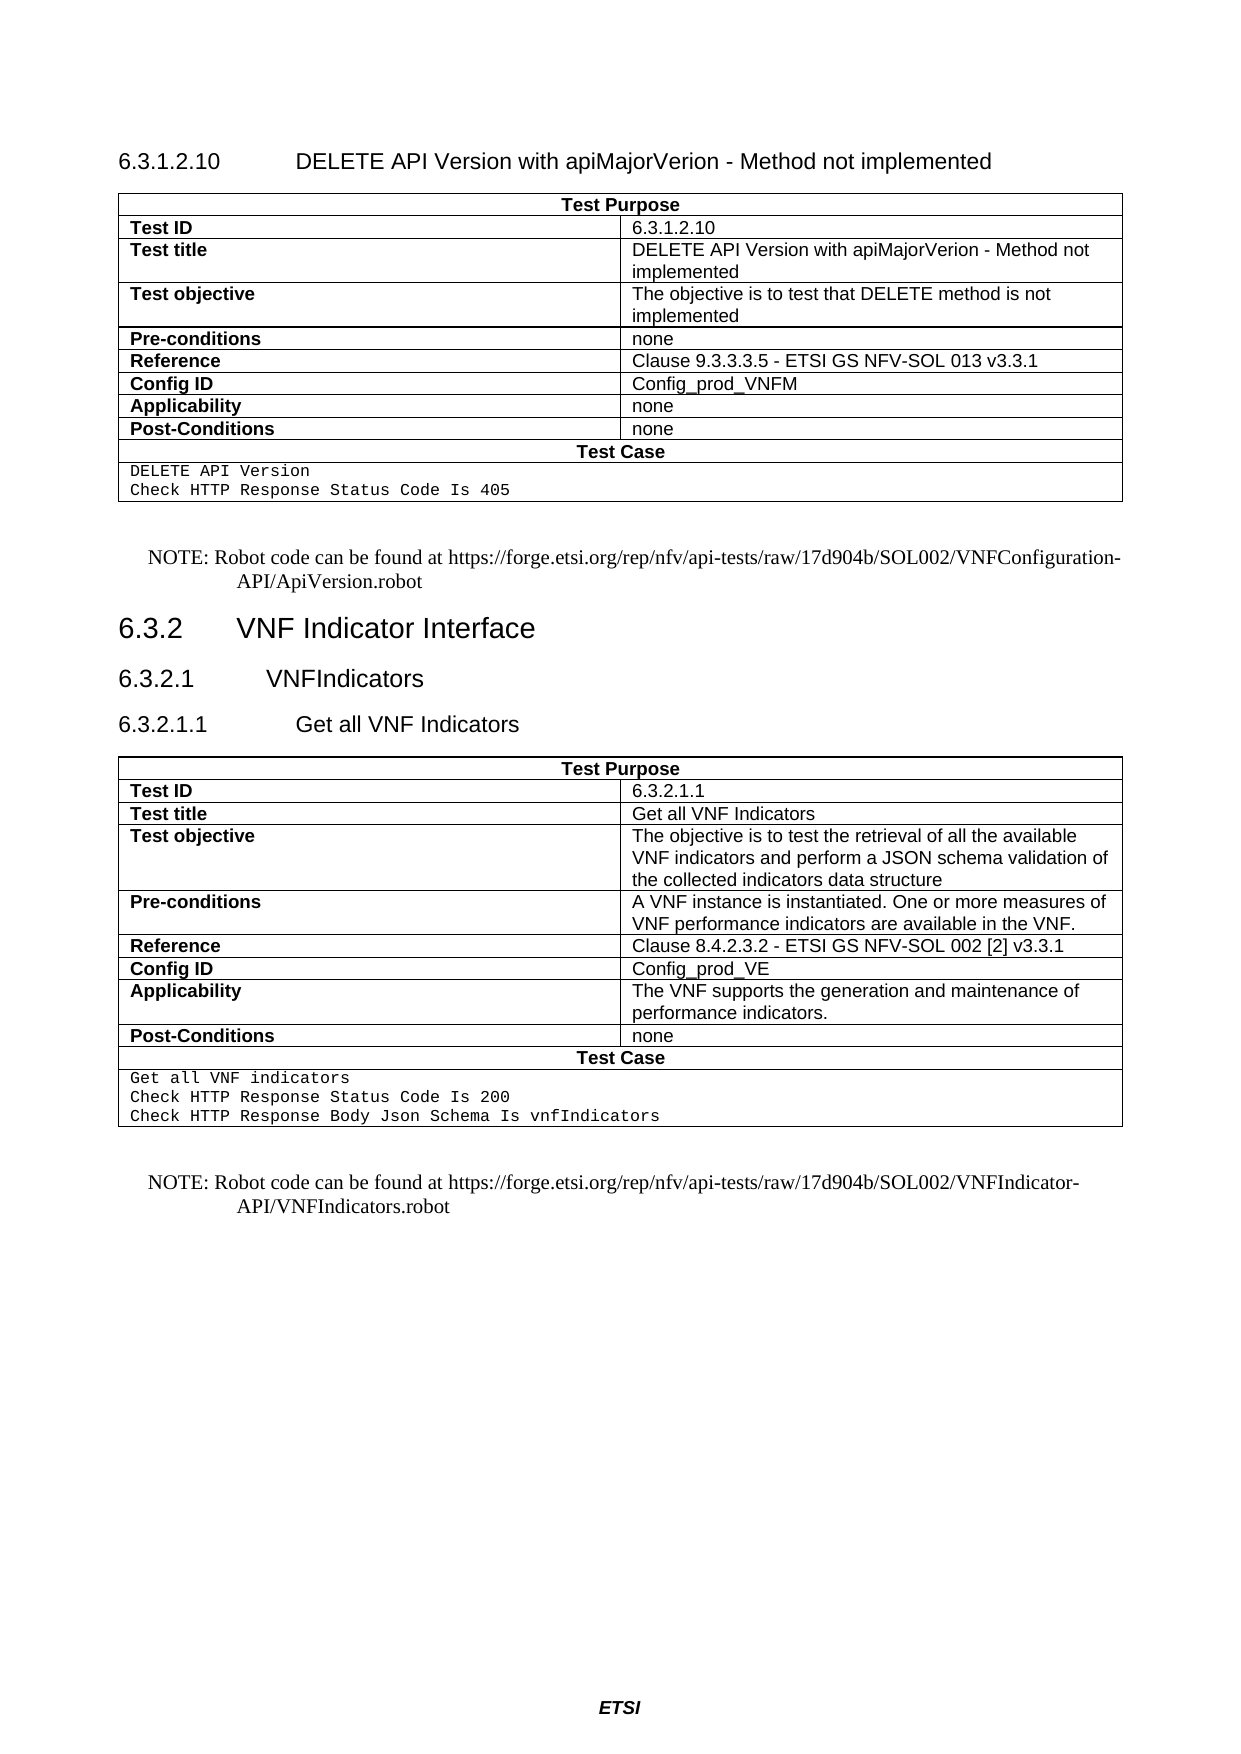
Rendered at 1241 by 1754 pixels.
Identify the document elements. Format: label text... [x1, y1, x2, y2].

table_cell Pre-conditions [119, 328, 620, 349]
table_cell none [621, 328, 1122, 349]
subtitle 6.3.2 VNF Indicator Interface [118, 611, 1122, 645]
table_cell Reference [119, 350, 620, 372]
table_cell Config_prod_VNFM [621, 373, 1122, 394]
table_cell none [621, 1025, 1122, 1046]
table_cell The VNF supports the generation and maintenance of performance indicators. [621, 980, 1122, 1023]
table_cell Get all VNF indicators Check HTTP Response Status Code Is 200 Check HTTP Response Body Json Schema Is vnfIndicators [119, 1070, 1122, 1126]
table_cell Post-Conditions [119, 418, 620, 439]
table_header Test Purpose [119, 758, 1122, 779]
table_cell Test ID [119, 216, 620, 238]
text NOTE: Robot code can be found at https://forge.etsi.org/rep/nfv/api-tests/raw/17d904b/SOL002/VNFIndicator-API/VNFIndicators.robot [148, 1170, 1122, 1218]
table_cell Test title [119, 239, 620, 282]
table_cell Config ID [119, 373, 620, 394]
subtitle 6.3.1.2.10 DELETE API Version with apiMajorVerion - Method not implemented [118, 148, 1122, 174]
table_cell 6.3.2.1.1 [621, 780, 1122, 802]
table_cell Test ID [119, 780, 620, 802]
table_cell Get all VNF Indicators [621, 803, 1122, 824]
table_cell Post-Conditions [119, 1025, 620, 1046]
table_cell Applicability [119, 980, 620, 1023]
table_cell DELETE API Version Check HTTP Response Status Code Is 405 [119, 463, 1122, 501]
table_cell none [621, 418, 1122, 439]
table_cell Test objective [119, 825, 620, 890]
table_cell Applicability [119, 395, 620, 417]
subtitle 6.3.2.1.1 Get all VNF Indicators [118, 711, 1122, 738]
table_cell The objective is to test the retrieval of all the available VNF indicators and perform a JSON schema validation of the collected indicators data structure [621, 825, 1122, 890]
table_cell Config_prod_VE [621, 958, 1122, 979]
table_cell 6.3.1.2.10 [621, 216, 1122, 238]
table_cell Test Case [119, 440, 1122, 462]
table_cell Clause 8.4.2.3.2 - ETSI GS NFV-SOL 002 [2] v3.3.1 [621, 935, 1122, 957]
subtitle 6.3.2.1 VNFIndicators [118, 664, 1122, 692]
table_cell The objective is to test that DELETE method is not implemented [621, 283, 1122, 326]
table_cell Clause 9.3.3.3.5 - ETSI GS NFV-SOL 013 v3.3.1 [621, 350, 1122, 372]
table_header Test Purpose [119, 194, 1122, 215]
table_cell Test objective [119, 283, 620, 326]
table_cell none [621, 395, 1122, 417]
table_cell Pre-conditions [119, 891, 620, 934]
table_cell Test title [119, 803, 620, 824]
table_cell DELETE API Version with apiMajorVerion - Method not implemented [621, 239, 1122, 282]
table_cell Reference [119, 935, 620, 957]
text NOTE: Robot code can be found at https://forge.etsi.org/rep/nfv/api-tests/raw/17d904b/SOL002/VNFConfiguration-API/ApiVersion.robot [148, 544, 1122, 593]
table_cell A VNF instance is instantiated. One or more measures of VNF performance indicators are available in the VNF. [621, 891, 1122, 934]
table_cell Config ID [119, 958, 620, 979]
table_cell Test Case [119, 1047, 1122, 1069]
